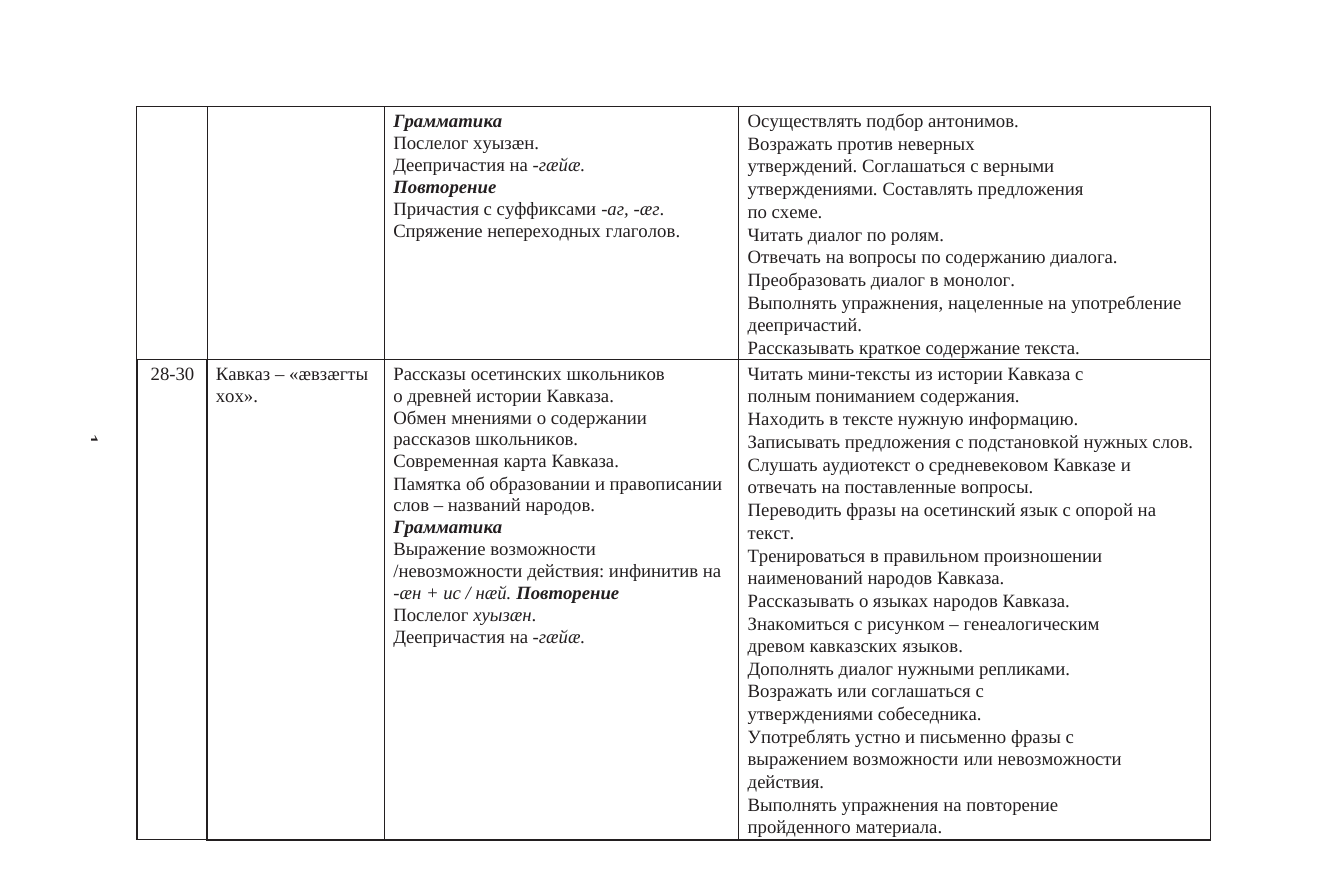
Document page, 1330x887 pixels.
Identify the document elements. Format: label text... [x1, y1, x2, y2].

table_cell Рассказы осетинских школьников о древней истории Кавказа. Обмен мнениями о содержании рассказов школьников. Современная карта Кавказа. Памятка об образовании и правописании слов – названий народов. Грамматика Выражение возможности /невозможности действия: инфинитив на -æн + ис / нæй. Повторение Послелог хуызæн. Деепричастия на -гæйæ. [385, 360, 738, 839]
table_header Осуществлять подбор антонимов. Возражать против неверных утверждений. Соглашаться с верными утверждениями. Составлять предложения по схеме. Читать диалог по ролям. Отвечать на вопросы по содержанию диалога. Преобразовать диалог в монолог. Выполнять упражнения, нацеленные на употребление деепричастий. Рассказывать краткое содержание текста. [739, 107, 1210, 358]
table_header [208, 107, 384, 358]
table_cell Кавказ – «æвзæгты хох». [208, 360, 384, 839]
table_cell Читать мини-тексты из истории Кавказа с полным пониманием содержания. Находить в тексте нужную информацию. Записывать предложения с подстановкой нужных слов. Слушать аудиотекст о средневековом Кавказе и отвечать на поставленные вопросы. Переводить фразы на осетинский язык с опорой на текст. Тренироваться в правильном произношении наименований народов Кавказа. Рассказывать о языках народов Кавказа. Знакомиться с рисунком – генеалогическим древом кавказских языков. Дополнять диалог нужными репликами. Возражать или соглашаться с утверждениями собеседника. Употреблять устно и письменно фразы с выражением возможности или невозможности действия. Выполнять упражнения на повторение пройденного материала. [739, 360, 1210, 839]
table_cell 28-30 [138, 360, 206, 839]
table_header [137, 107, 207, 358]
table_header Грамматика Послелог хуызæн. Деепричастия на -гæйæ. Повторение Причастия с суффиксами -аг, -æг. Спряжение непереходных глаголов. [385, 107, 738, 358]
